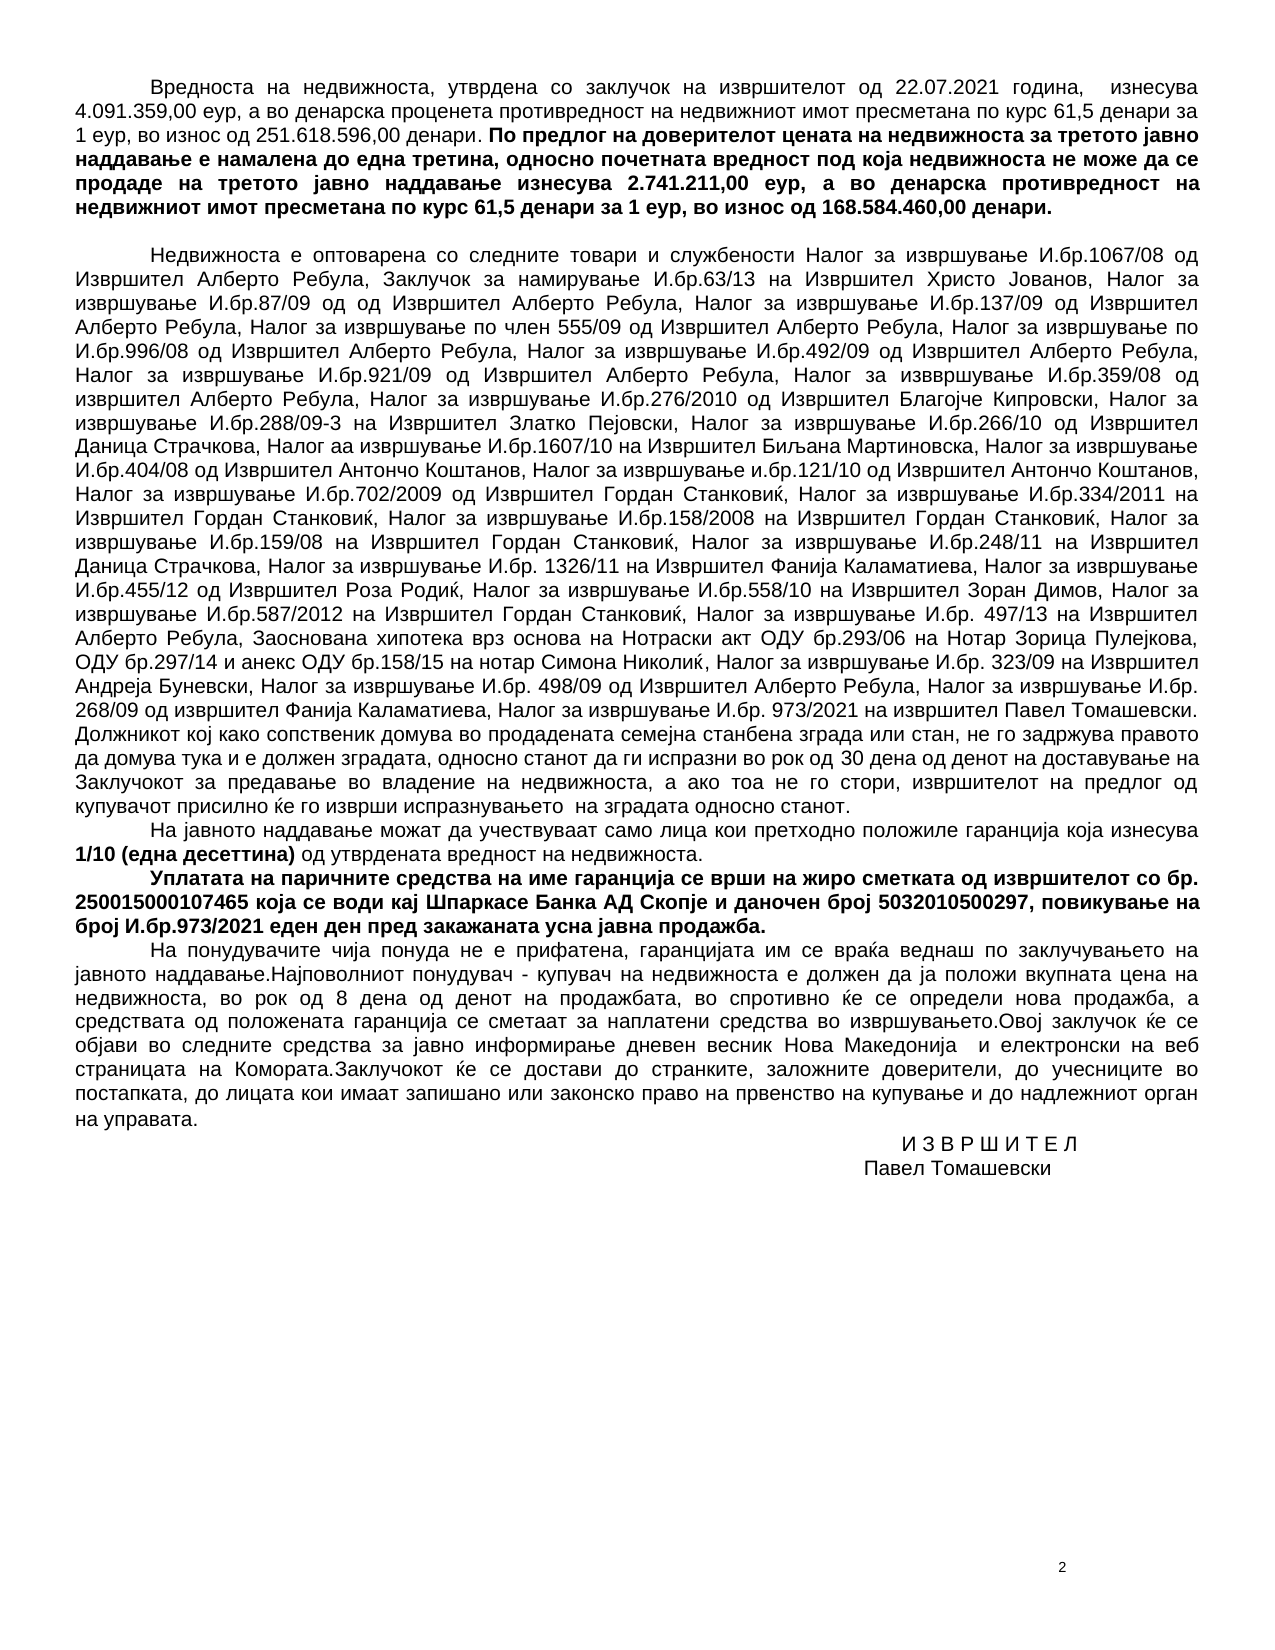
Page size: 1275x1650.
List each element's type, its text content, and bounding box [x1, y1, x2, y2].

text Уплатата на паричните средства на име гаранција се врши на жиро сметката од извршителот со бр. 250015000107465 која се води кај Шпаркасе Банка АД Скопје и даночен број 5032010500297, повикување на број И.бр.973/2021 еден ден пред закажаната усна јавна продажба. [75, 866, 1200, 937]
table_header Павел Томашевски [734, 1156, 1181, 1244]
text И З В Р Ш И Т Е Л [75, 1132, 1200, 1156]
text На јавното наддавање можат да учествуваат само лица кои претходно положиле гаранција која изнесува 1/10 (една десеттина) од утврдената вредност на недвижноста. [75, 818, 1200, 866]
text На понудувачите чија понуда не е прифатена, гаранцијата им се враќа веднаш по заклучувањето на јавното наддавање.Најповолниот понудувач - купувач на недвижноста е должен да ја положи вкупната цена на недвижноста, во рок од 8 дена од денот на продажбата, во спротивно ќе се определи нова продажба, а средствата од положената гаранција се сметаат за наплатени средства во извршувањето.Овој заклучок ќе се објави во следните средства за јавно информирање дневен весник Нова Македонија и електронски на веб страницата на Комората.Заклучокот ќе се достави до странките, заложните доверители, до учесниците во постапката, до лицата кои имаат запишано или законско право на првенство на купување и до надлежниот орган на управата. [75, 937, 1200, 1132]
text Вредноста на недвижноста, утврдена со заклучок на извршителот од 22.07.2021 година, изнесува 4.091.359,00 еур, а во денарска проценета противредност на недвижниот имот пресметана по курс 61,5 денари за 1 еур, во износ од 251.618.596,00 денари. По предлог на доверителот цената на недвижноста за третото јавно наддавање е намалена до една третина, односно почетната вредност под која недвижноста не може да се продаде на третото јавно наддавање изнесува 2.741.211,00 еур, а во денарска противредност на недвижниот имот пресметана по курс 61,5 денари за 1 еур, во износ од 168.584.460,00 денари. [75, 75, 1200, 219]
text Недвижноста е оптоварена со следните товари и службености Налог за извршување И.бр.1067/08 од Извршител Алберто Ребула, Заклучок за намирување И.бр.63/13 на Извршител Христо Јованов, Налог за извршување И.бр.87/09 од од Извршител Алберто Ребула, Налог за извршување И.бр.137/09 од Извршител Алберто Ребула, Налог за извршување по член 555/09 од Извршител Алберто Ребула, Налог за извршување по И.бр.996/08 од Извршител Алберто Ребула, Налог за извршување И.бр.492/09 од Извршител Алберто Ребула, Налог за извршување И.бр.921/09 од Извршител Алберто Ребула, Налог за изввршување И.бр.359/08 од извршител Алберто Ребула, Налог за извршување И.бр.276/2010 од Извршител Благојче Кипровски, Налог за извршување И.бр.288/09-3 на Извршител Златко Пејовски, Налог за извршување И.бр.266/10 од Извршител Даница Страчкова, Налог аа извршување И.бр.1607/10 на Извршител Биљана Мартиновска, Налог за извршување И.бр.404/08 од Извршител Антончо Коштанов, Налог за извршување и.бр.121/10 од Извршител Антончо Коштанов, Налог за извршување И.бр.702/2009 од Извршител Гордан Станковиќ, Налог за извршување И.бр.334/2011 на Извршител Гордан Станковиќ, Налог за извршување И.бр.158/2008 на Извршител Гордан Станковиќ, Налог за извршување И.бр.159/08 на Извршител Гордан Станковиќ, Налог за извршување И.бр.248/11 на Извршител Даница Страчкова, Налог за извршување И.бр. 1326/11 на Извршител Фанија Каламатиева, Налог за извршување И.бр.455/12 од Извршител Роза Родиќ, Налог за извршување И.бр.558/10 на Извршител Зоран Димов, Налог за извршување И.бр.587/2012 на Извршител Гордан Станковиќ, Налог за извршување И.бр. 497/13 на Извршител Алберто Ребула, Заоснована хипотека врз основа на Нотраски акт ОДУ бр.293/06 на Нотар Зорица Пулејкова, ОДУ бр.297/14 и анекс ОДУ бр.158/15 на нотар Симона Николиќ, Налог за извршување И.бр. 323/09 на Извршител Андреја Буневски, Налог за извршување И.бр. 498/09 од Извршител Алберто Ребула, Налог за извршување И.бр. 268/09 од извршител Фанија Каламатиева, Налог за извршување И.бр. 973/2021 на извршител Павел Томашевски. Должникот кој како сопственик домува во продадената семејна станбена зграда или стан, не го задржува правото да домува тука и е должен зградата, односно станот да ги испразни во рок од 30 дена од денот на доставување на Заклучокот за предавање во владение на недвижноста, а ако тоа не го стори, извршителот на предлог од купувачот присилно ќе го изврши испразнувањето на зградата односно станот. [75, 243, 1200, 818]
